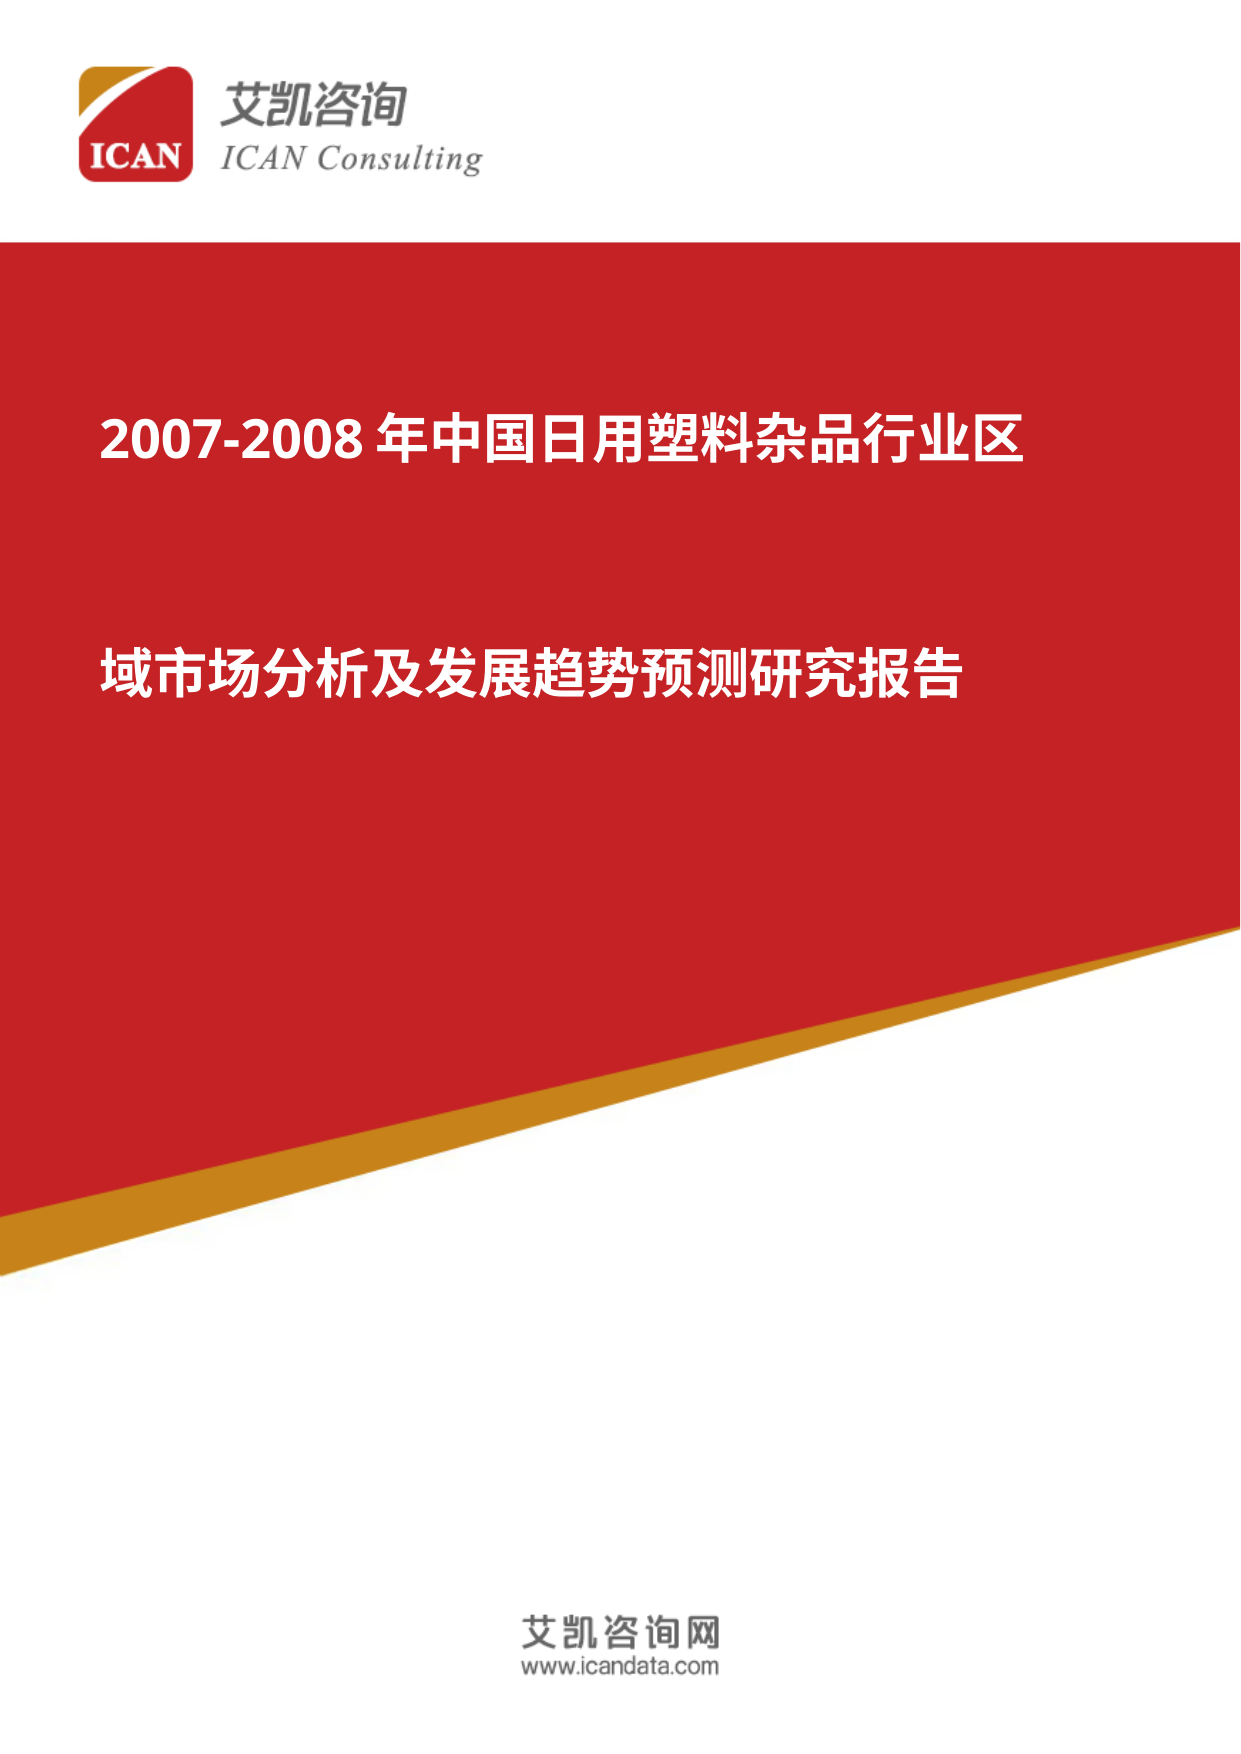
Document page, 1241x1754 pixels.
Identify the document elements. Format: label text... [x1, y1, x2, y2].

picture [0, 5, 1241, 1754]
subtitle 2007-2008年中国日用塑料杂品行业区域市场分析及发展趋势预测研究报告 [99, 386, 1053, 718]
